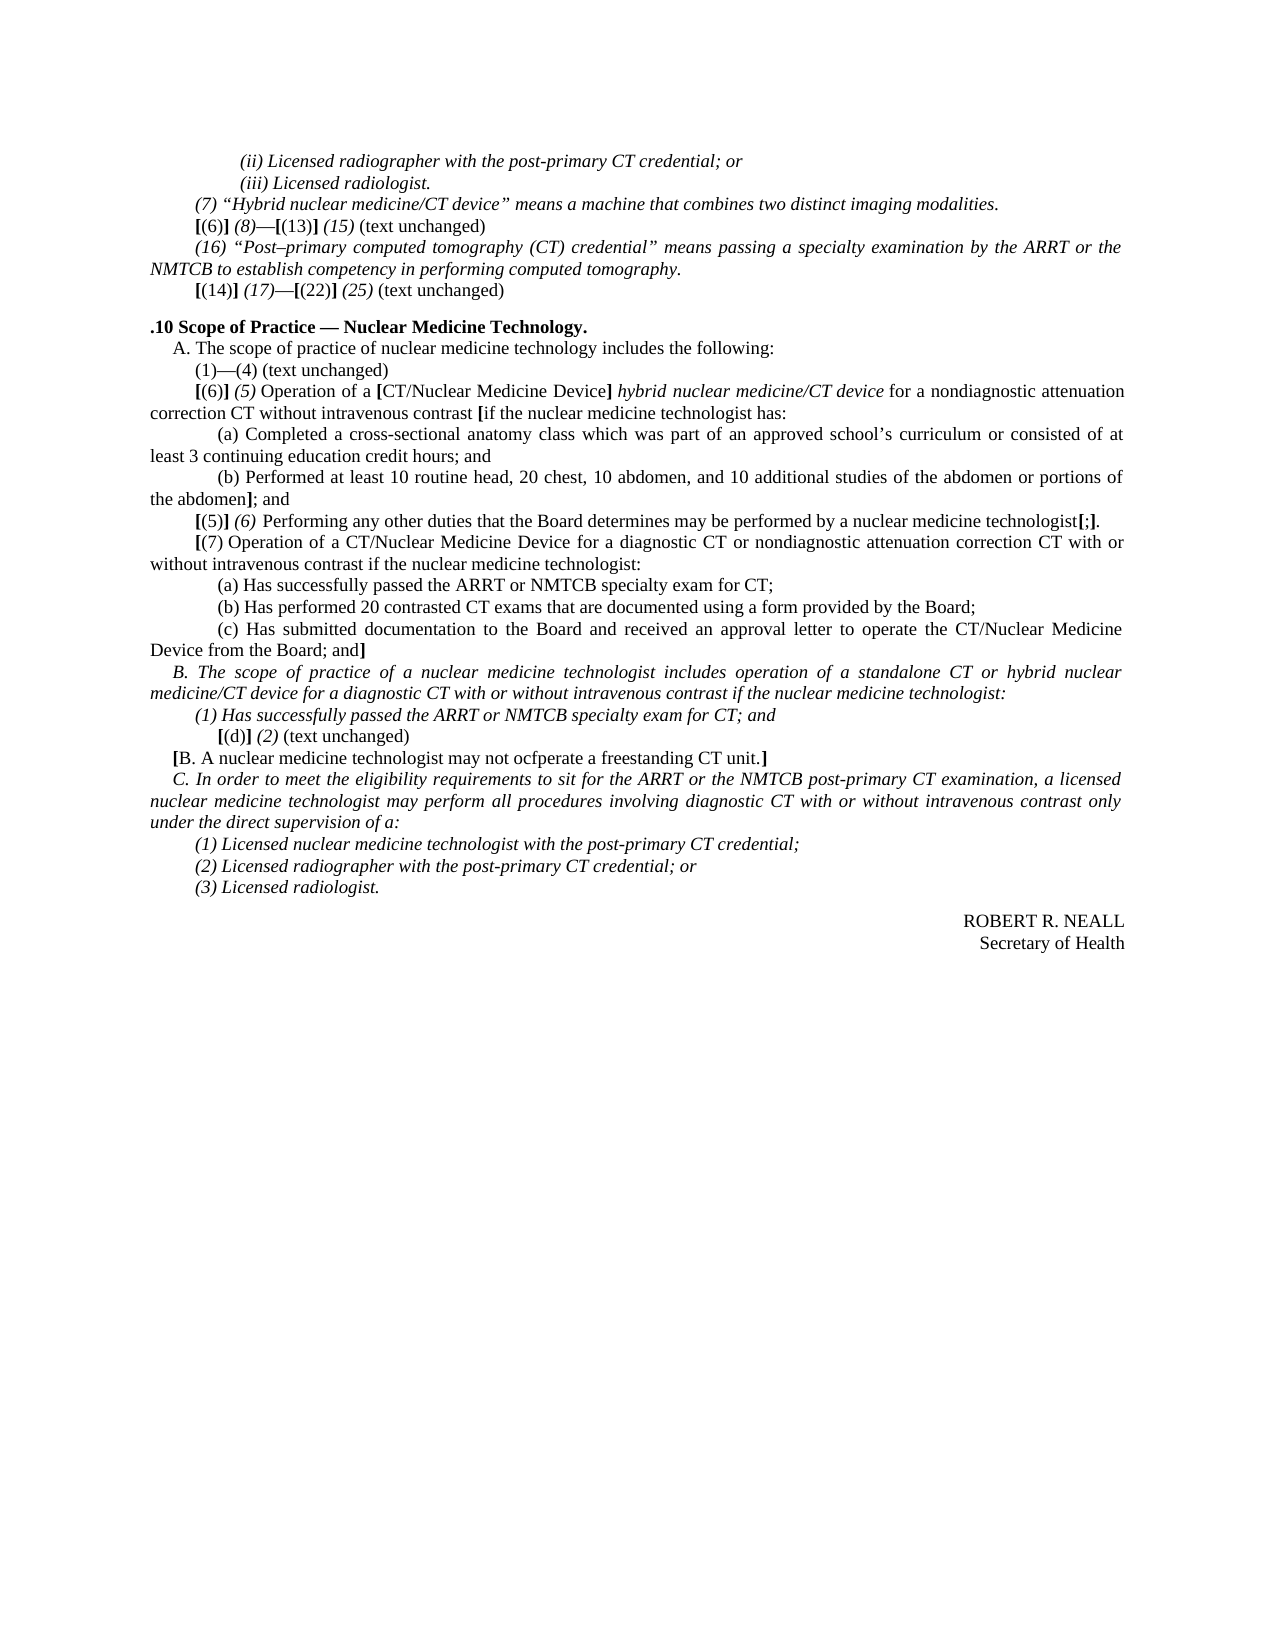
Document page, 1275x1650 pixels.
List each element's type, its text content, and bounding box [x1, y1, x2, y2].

text [(d)] (2) (text unchanged) [150, 725, 1125, 747]
text (7) “Hybrid nuclear medicine/CT device” means a machine that combines two distinct imaging modalities. [150, 193, 1125, 215]
text (iii) Licensed radiologist. [150, 172, 1125, 193]
text (1) Licensed nuclear medicine technologist with the post-primary CT credential; [150, 833, 1125, 854]
text .10 Scope of Practice — Nuclear Medicine Technology. [150, 316, 1125, 337]
text (a) Has successfully passed the ARRT or NMTCB specialty exam for CT; [150, 574, 1125, 596]
text [(6)] (8)—[(13)] (15) (text unchanged) [150, 215, 1125, 236]
text (a) Completed a cross-sectional anatomy class which was part of an approved school’s curriculum or consisted of at least 3 continuing education credit hours; and [150, 423, 1125, 466]
text (2) Licensed radiographer with the post-primary CT credential; or [150, 854, 1125, 876]
text (1)—(4) (text unchanged) [150, 359, 1125, 380]
text (b) Performed at least 10 routine head, 20 chest, 10 abdomen, and 10 additional studies of the abdomen or portions of the abdomen]; and [150, 466, 1125, 509]
text [(7) Operation of a CT/Nuclear Medicine Device for a diagnostic CT or nondiagnostic attenuation correction CT with or without intravenous contrast if the nuclear medicine technologist: [150, 531, 1125, 574]
text ROBERT R. NEALL Secretary of Health [150, 910, 1125, 953]
text [(5)] (6) Performing any other duties that the Board determines may be performed by a nuclear medicine technologist[;]. [150, 509, 1125, 531]
text [(14)] (17)—[(22)] (25) (text unchanged) [150, 279, 1125, 301]
text (ii) Licensed radiographer with the post-primary CT credential; or [150, 150, 1125, 172]
text (c) Has submitted documentation to the Board and received an approval letter to operate the CT/Nuclear Medicine Device from the Board; and] [150, 617, 1125, 661]
text (16) “Post–primary computed tomography (CT) credential” means passing a specialty examination by the ARRT or the NMTCB to establish competency in performing computed tomography. [150, 236, 1125, 279]
text (3) Licensed radiologist. [150, 876, 1125, 898]
text (b) Has performed 20 contrasted CT exams that are documented using a form provided by the Board; [150, 596, 1125, 617]
text C. In order to meet the eligibility requirements to sit for the ARRT or the NMTCB post-primary CT examination, a licensed nuclear medicine technologist may perform all procedures involving diagnostic CT with or without intravenous contrast only under the direct supervision of a: [150, 768, 1125, 833]
text B. The scope of practice of a nuclear medicine technologist includes operation of a standalone CT or hybrid nuclear medicine/CT device for a diagnostic CT with or without intravenous contrast if the nuclear medicine technologist: [150, 661, 1125, 704]
text [(6)] (5) Operation of a [CT/Nuclear Medicine Device] hybrid nuclear medicine/CT device for a nondiagnostic attenuation correction CT without intravenous contrast [if the nuclear medicine technologist has: [150, 380, 1125, 423]
text [B. A nuclear medicine technologist may not ocfperate a freestanding CT unit.] [150, 747, 1125, 768]
text A. The scope of practice of nuclear medicine technology includes the following: [150, 337, 1125, 359]
text (1) Has successfully passed the ARRT or NMTCB specialty exam for CT; and [150, 704, 1125, 725]
